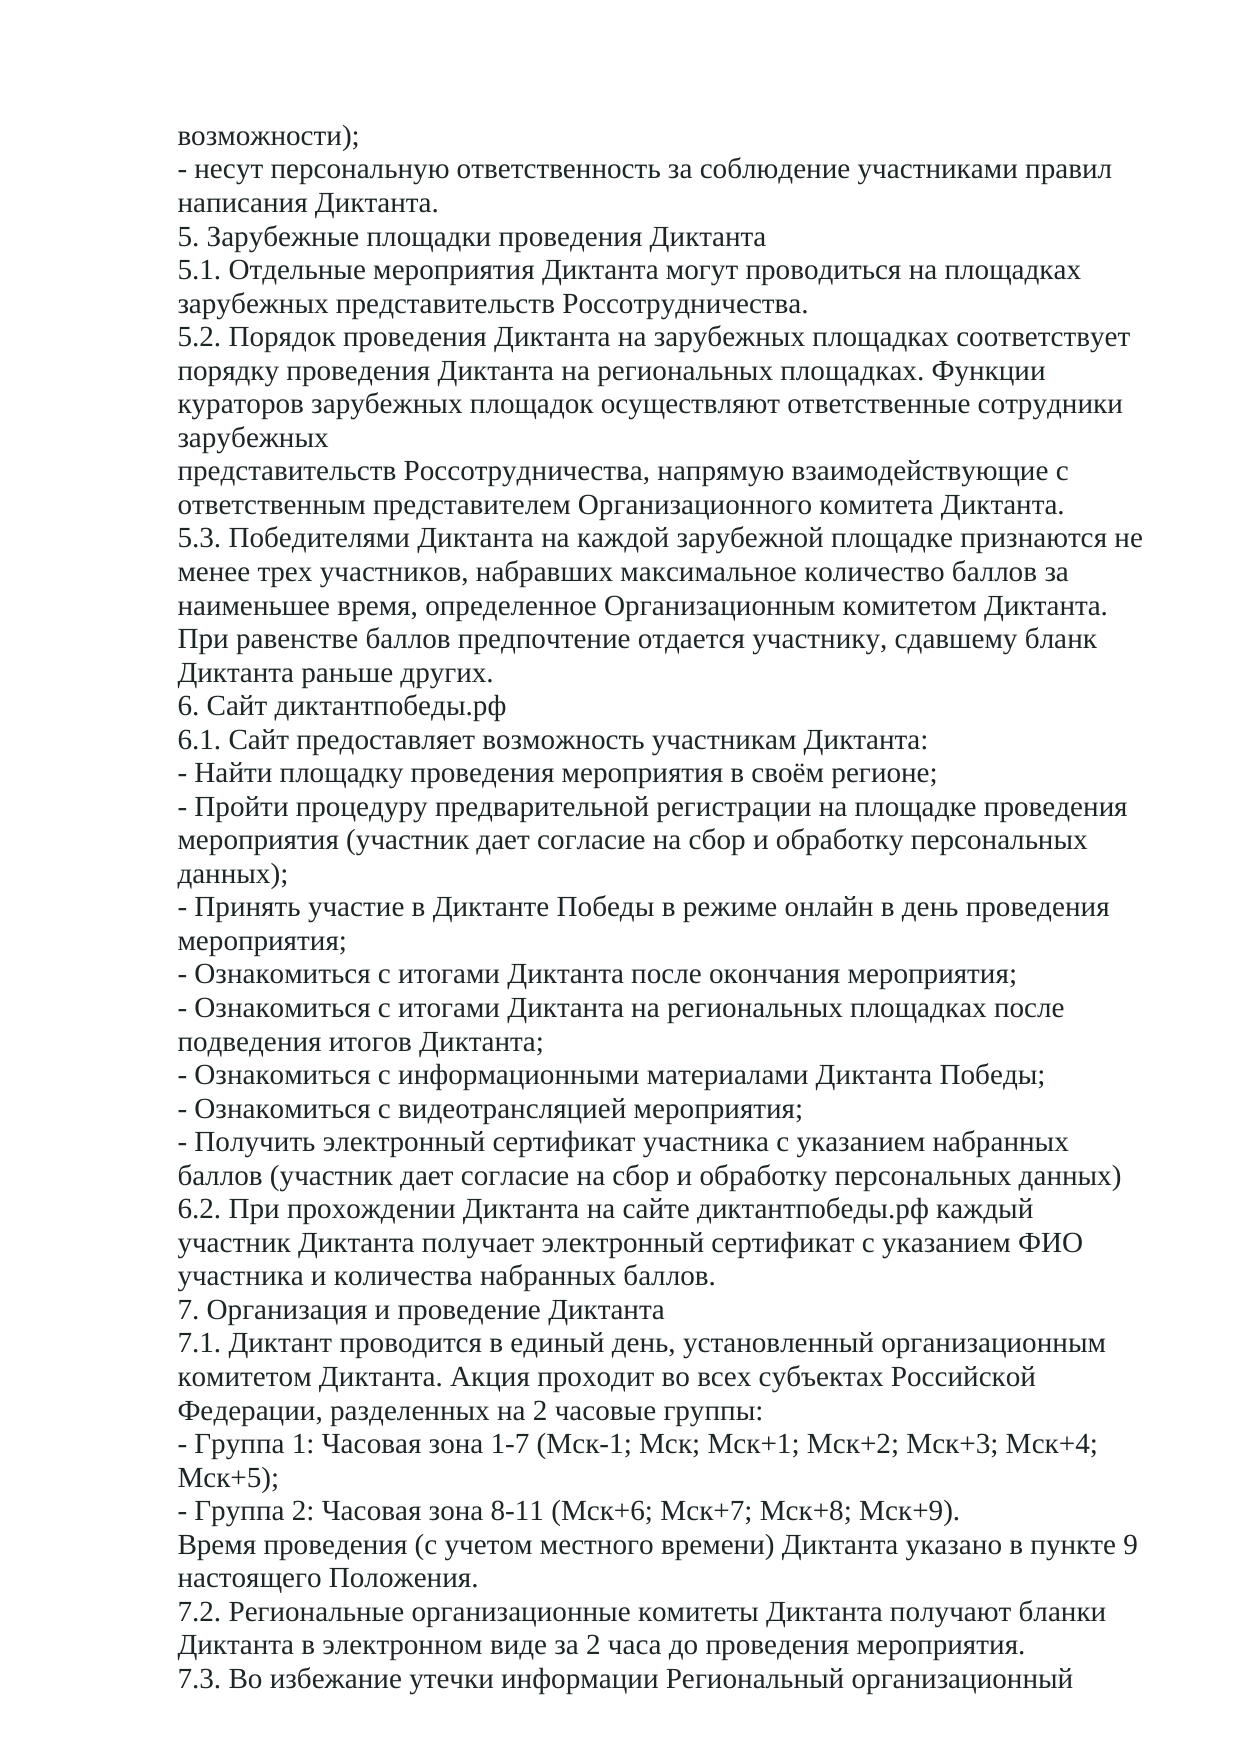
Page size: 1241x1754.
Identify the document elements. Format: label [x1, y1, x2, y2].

text [177, 118, 1152, 1694]
